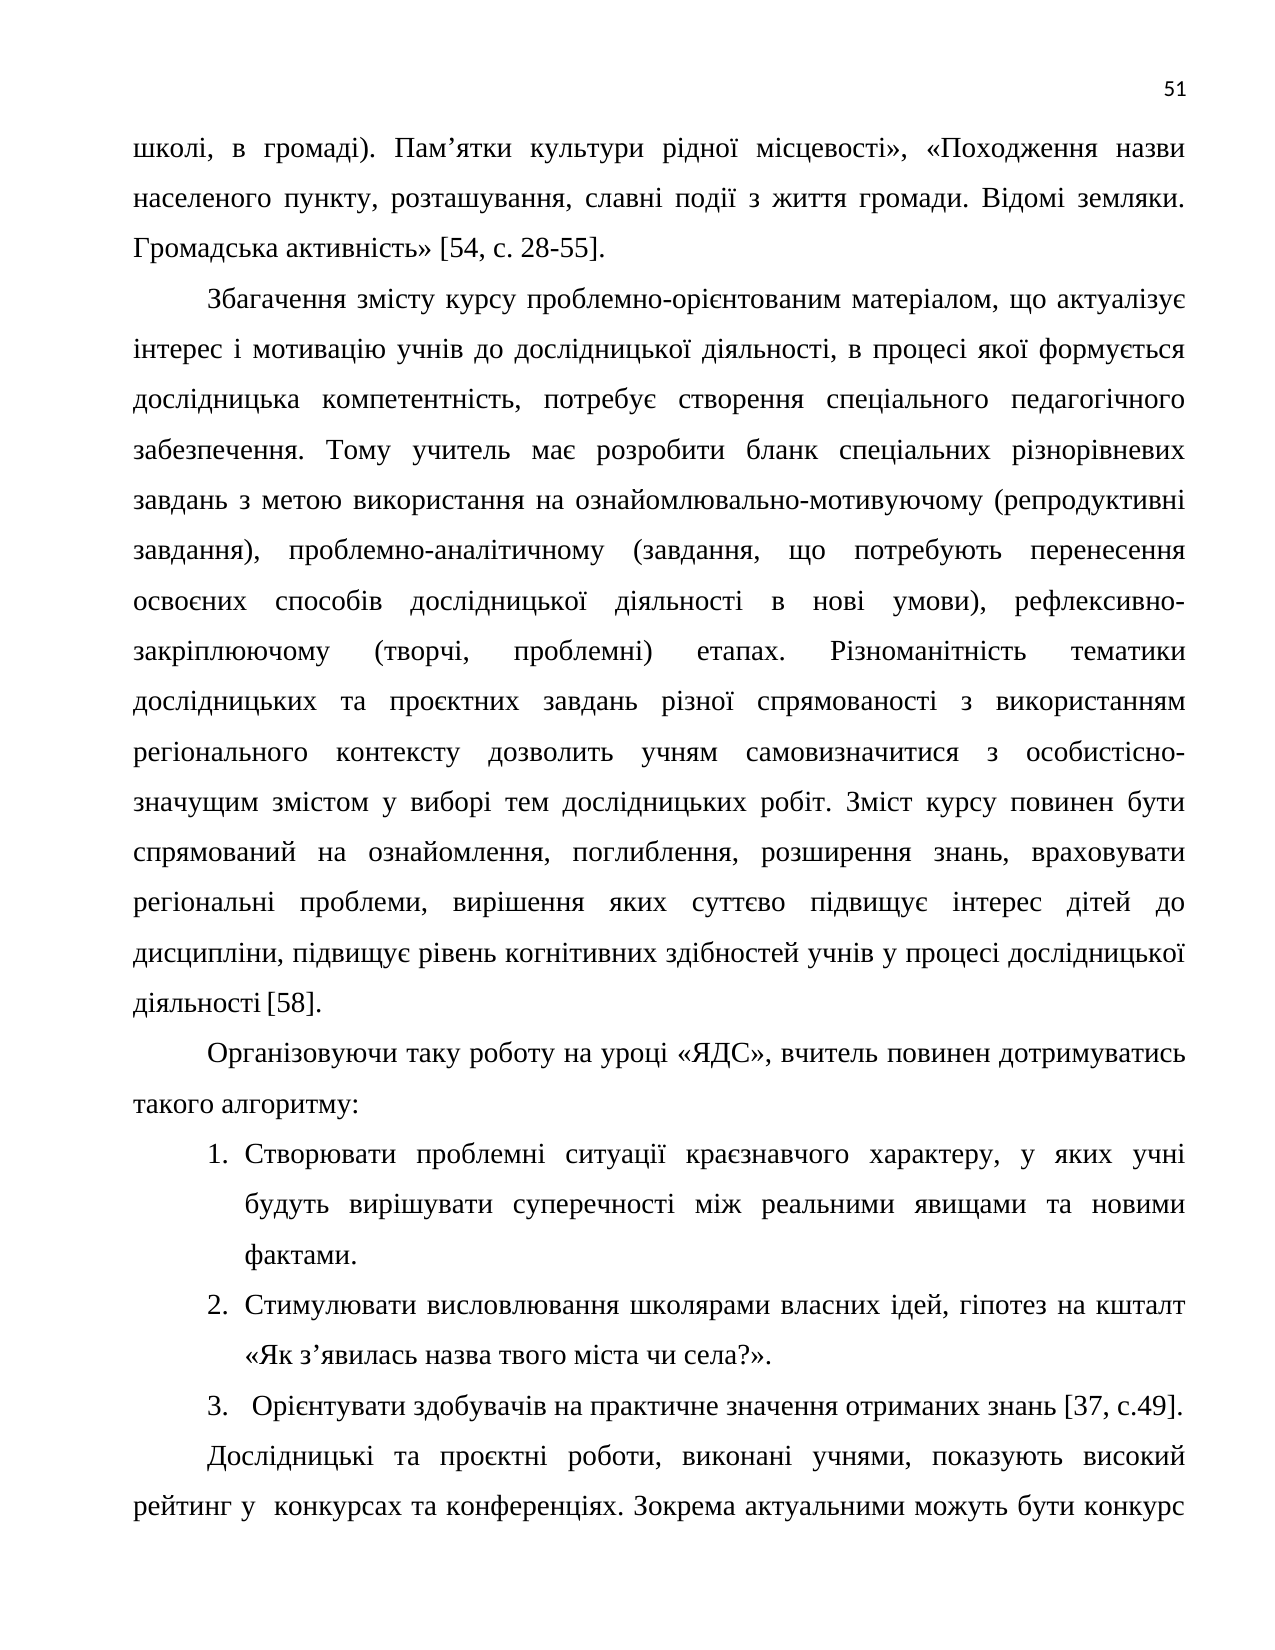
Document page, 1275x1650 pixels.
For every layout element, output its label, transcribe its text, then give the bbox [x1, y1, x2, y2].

list Створювати проблемні ситуації краєзнавчого характеру, у яких учні будуть вирішувати суперечності між реальними явищами та новими фактами. [207, 1136, 1186, 1270]
text Збагачення змісту курсу проблемно-орієнтованим матеріалом, що актуалізує інтерес і мотивацію учнів до дослідницької діяльності, в процесі якої формується дослідницька компетентність, потребує створення спеціального педагогічного забезпечення. Тому учитель має розробити бланк спеціальних різнорівневих завдань з метою використання на ознайомлювально-мотивуючому (репродуктивні завдання), проблемно-аналітичному (завдання, що потребують перенесення освоєних способів дослідницької діяльності в нові умови), рефлексивно-закріплюючому (творчі, проблемні) етапах. Різноманітність тематики дослідницьких та проєктних завдань різної спрямованості з використанням регіонального контексту дозволить учням самовизначитися з особистісно-значущим змістом у виборі тем дослідницьких робіт. Зміст курсу повинен бути спрямований на ознайомлення, поглиблення, розширення знань, враховувати регіональні проблеми, вирішення яких суттєво підвищує інтерес дітей до дисципліни, підвищує рівень когнітивних здібностей учнів у процесі дослідницької діяльності [58]. [133, 281, 1186, 1019]
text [133, 1438, 1186, 1522]
list Орієнтувати здобувачів на практичне значення отриманих знань [37, с.49]. [207, 1388, 1186, 1421]
list Стимулювати висловлювання школярами власних ідей, гіпотез на кшталт «Як з’явилась назва твого міста чи села?». [207, 1287, 1186, 1371]
text Організовуючи таку роботу на уроці «ЯДС», вчитель повинен дотримуватись такого алгоритму: [133, 1036, 1186, 1119]
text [133, 130, 1186, 264]
